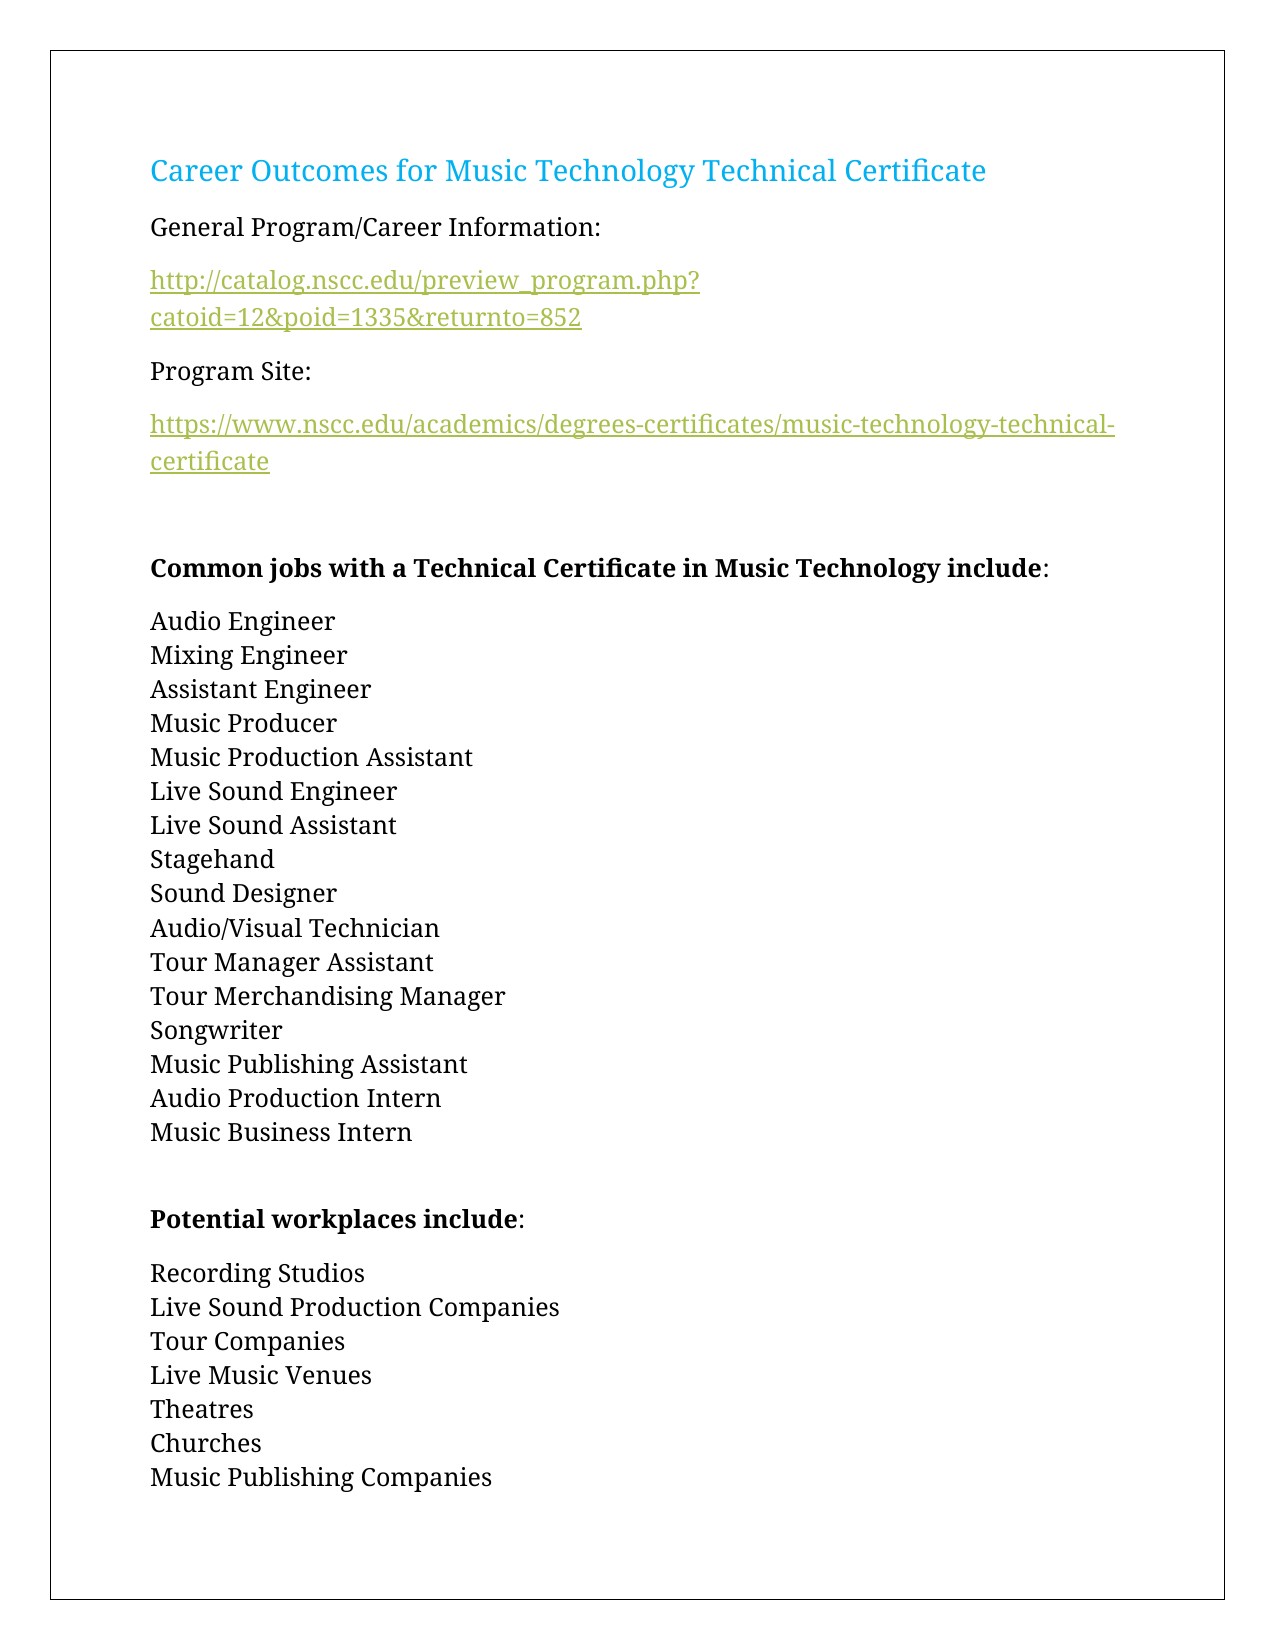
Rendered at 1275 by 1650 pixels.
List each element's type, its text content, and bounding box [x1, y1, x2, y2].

text http://catalog.nscc.edu/preview_program.php?catoid=12&poid=1335&returnto=852 [150, 263, 1125, 334]
text Audio/Visual Technician [150, 910, 1125, 944]
text Audio Engineer [150, 604, 1125, 638]
text Churches [150, 1426, 1125, 1460]
text Assistant Engineer [150, 672, 1125, 706]
text Live Sound Assistant [150, 808, 1125, 842]
text Common jobs with a Technical Certificate in Music Technology include: [150, 550, 1125, 584]
text General Program/Career Information: [150, 209, 1125, 243]
text Theatres [150, 1392, 1125, 1426]
text Live Music Venues [150, 1358, 1125, 1392]
text Live Sound Production Companies [150, 1289, 1125, 1324]
text Audio Production Intern [150, 1081, 1125, 1114]
text Career Outcomes for Music Technology Technical Certificate [150, 150, 1125, 190]
text Mixing Engineer [150, 638, 1125, 672]
text Potential workplaces include: [150, 1202, 1125, 1236]
text Tour Companies [150, 1324, 1125, 1358]
text Music Publishing Assistant [150, 1046, 1125, 1081]
text Tour Merchandising Manager [150, 978, 1125, 1012]
text Recording Studios [150, 1256, 1125, 1289]
text Program Site: [150, 353, 1125, 387]
text Sound Designer [150, 876, 1125, 910]
text Music Publishing Companies [150, 1460, 1125, 1494]
text https://www.nscc.edu/academics/degrees-certificates/music-technology-technical-certificate [150, 407, 1125, 477]
text Stagehand [150, 842, 1125, 876]
text Music Producer [150, 706, 1125, 740]
text Live Sound Engineer [150, 774, 1125, 808]
text Tour Manager Assistant [150, 944, 1125, 978]
text Music Business Intern [150, 1114, 1125, 1149]
text Music Production Assistant [150, 740, 1125, 774]
text Songwriter [150, 1012, 1125, 1046]
